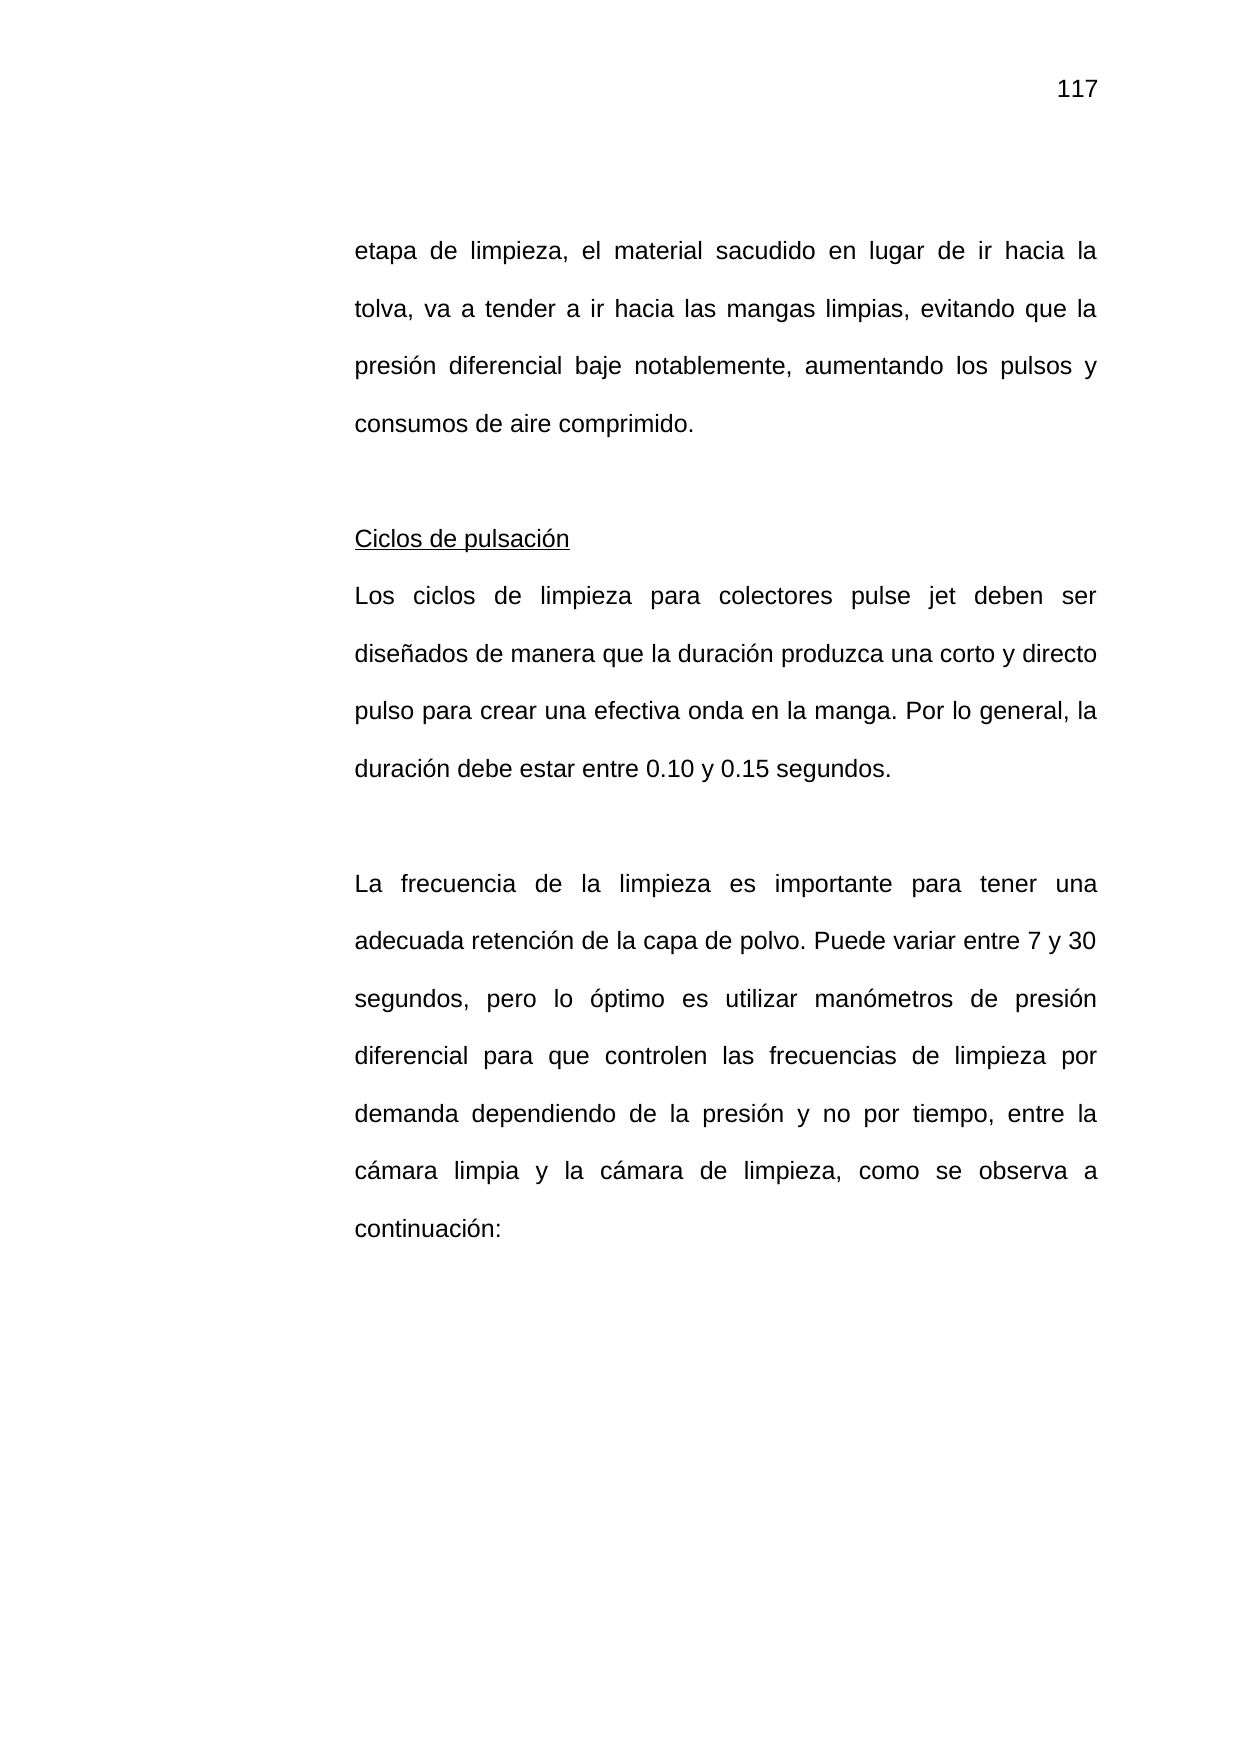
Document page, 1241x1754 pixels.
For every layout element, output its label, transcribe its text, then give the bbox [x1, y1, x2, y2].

text Ciclos de pulsación [354, 524, 1098, 552]
text Los ciclos de limpieza para colectores pulse jet deben ser diseñados de manera que la duración produzca una corto y directo pulso para crear una efectiva onda en la manga. Por lo general, la duración debe estar entre 0.10 y 0.15 segundos. [354, 581, 1098, 782]
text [354, 236, 1098, 437]
text La frecuencia de la limpieza es importante para tener una adecuada retención de la capa de polvo. Puede variar entre 7 y 30 segundos, pero lo óptimo es utilizar manómetros de presión diferencial para que controlen las frecuencias de limpieza por demanda dependiendo de la presión y no por tiempo, entre la cámara limpia y la cámara de limpieza, como se observa a continuación: [354, 869, 1098, 1242]
